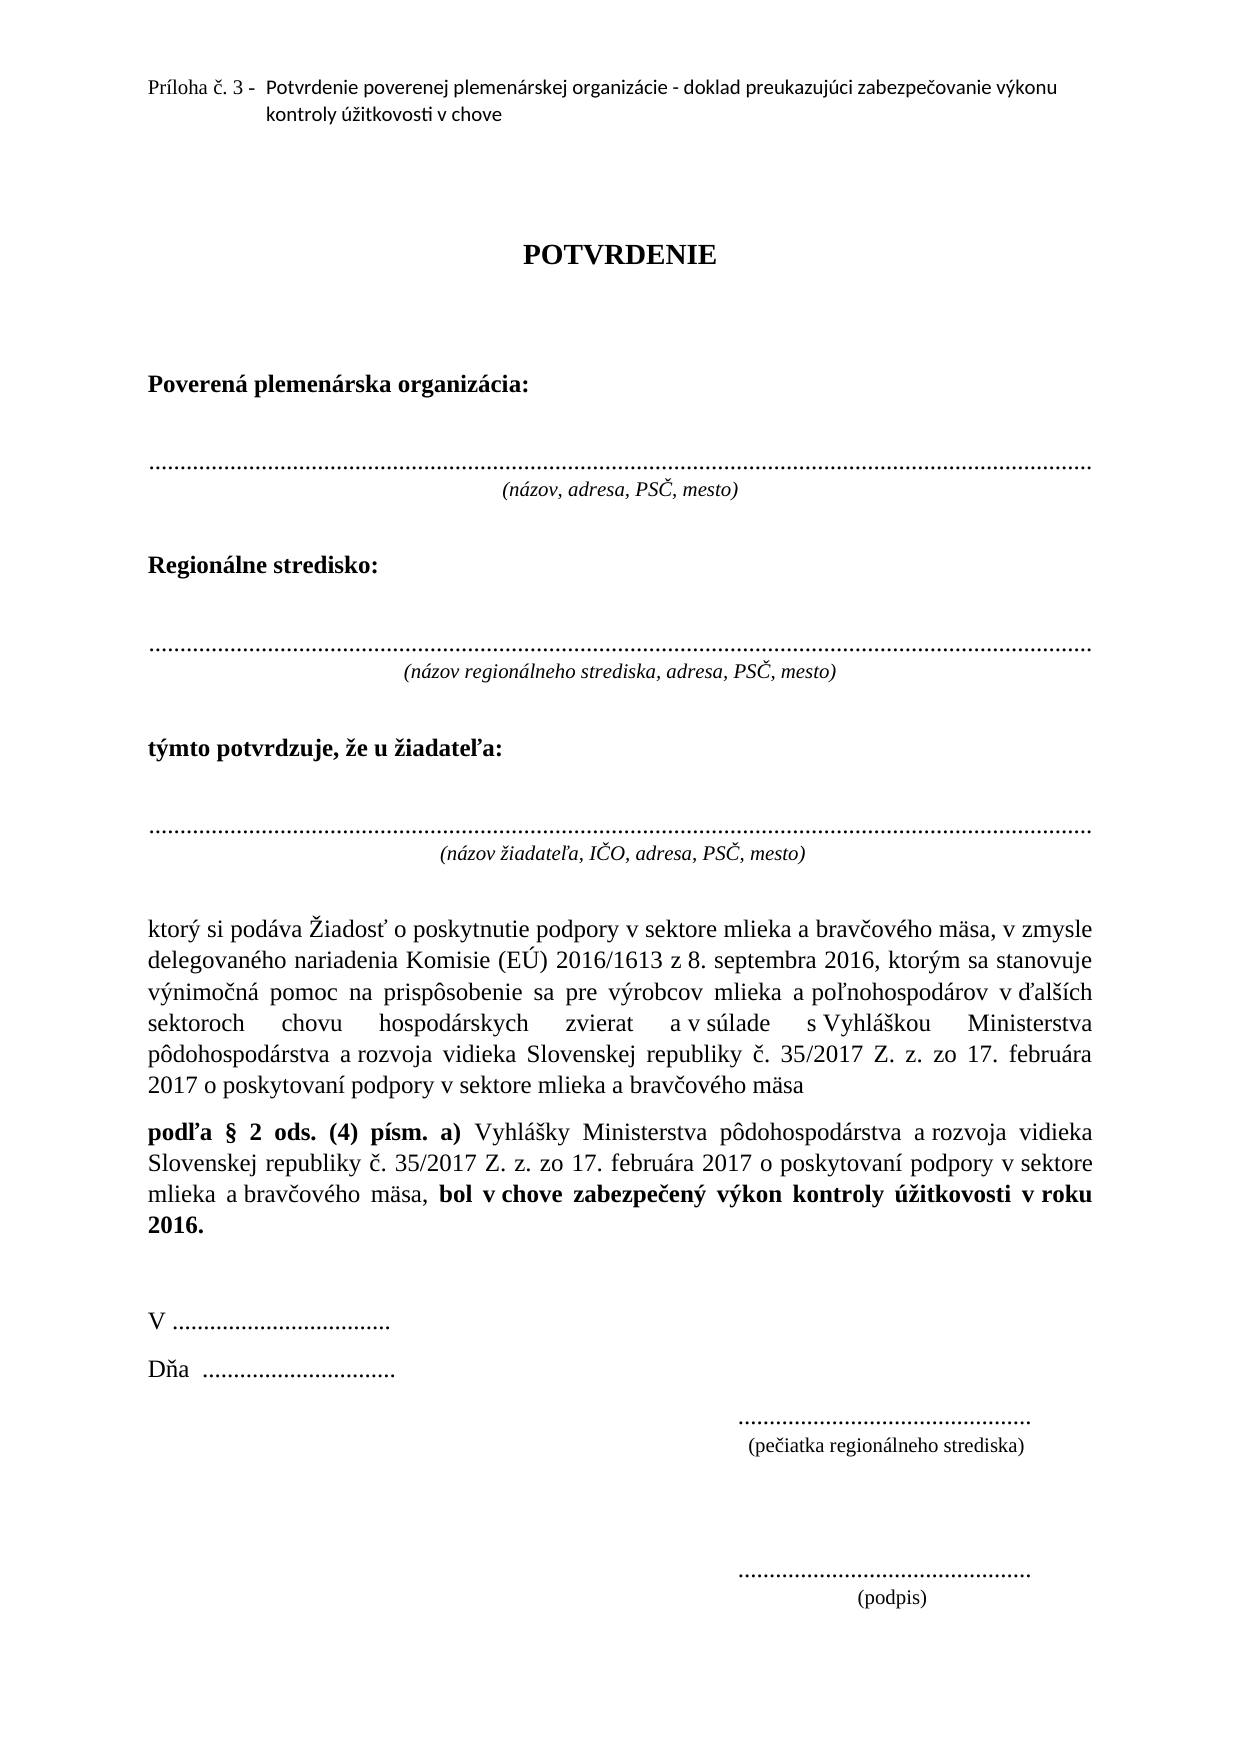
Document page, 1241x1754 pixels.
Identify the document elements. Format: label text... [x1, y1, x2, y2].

text (pečiatka regionálneho strediska) [148, 1432, 1093, 1457]
text V ................................... [148, 1306, 1093, 1335]
text ............................................... [148, 1554, 1093, 1583]
text (podpis) [148, 1585, 1093, 1609]
text týmto potvrdzuje, že u žiadateľa: [148, 733, 1093, 761]
text ....................................................................................................................................................... [148, 446, 1093, 475]
text Poverená plemenárska organizácia: [148, 369, 1093, 397]
text Regionálne stredisko: [148, 551, 1093, 579]
text ............................................... [148, 1401, 1093, 1430]
text ....................................................................................................................................................... [148, 810, 1093, 839]
text (názov žiadateľa, IČO, adresa, PSČ, mesto) [148, 841, 1093, 865]
text (názov regionálneho strediska, adresa, PSČ, mesto) [148, 659, 1093, 683]
text Príloha č. 3 - Potvrdenie poverenej plemenárskej organizácie - doklad preukazujúci zabezpečovanie výkonu kontroly úžitkovosti v chove [148, 74, 1093, 127]
text ....................................................................................................................................................... [148, 628, 1093, 657]
text ktorý si podáva Žiadosť o poskytnutie podpory v sektore mlieka a bravčového mäsa, v zmysle delegovaného nariadenia Komisie (EÚ) 2016/1613 z 8. septembra 2016, ktorým sa stanovuje výnimočná pomoc na prispôsobenie sa pre výrobcov mlieka a poľnohospodárov v ďalších sektoroch chovu hospodárskych zvierat a v súlade s Vyhláškou Ministerstva pôdohospodárstva a rozvoja vidieka Slovenskej republiky č. 35/2017 Z. z. zo 17. februára 2017 o poskytovaní podpory v sektore mlieka a bravčového mäsa [148, 914, 1093, 1098]
text podľa § 2 ods. (4) písm. a) Vyhlášky Ministerstva pôdohospodárstva a rozvoja vidieka Slovenskej republiky č. 35/2017 Z. z. zo 17. februára 2017 o poskytovaní podpory v sektore mlieka a bravčového mäsa, bol v chove zabezpečený výkon kontroly úžitkovosti v roku 2016. [148, 1117, 1093, 1239]
text POTVRDENIE [148, 237, 1093, 271]
text Dňa ............................... [148, 1354, 1093, 1382]
text (názov, adresa, PSČ, mesto) [148, 477, 1093, 501]
